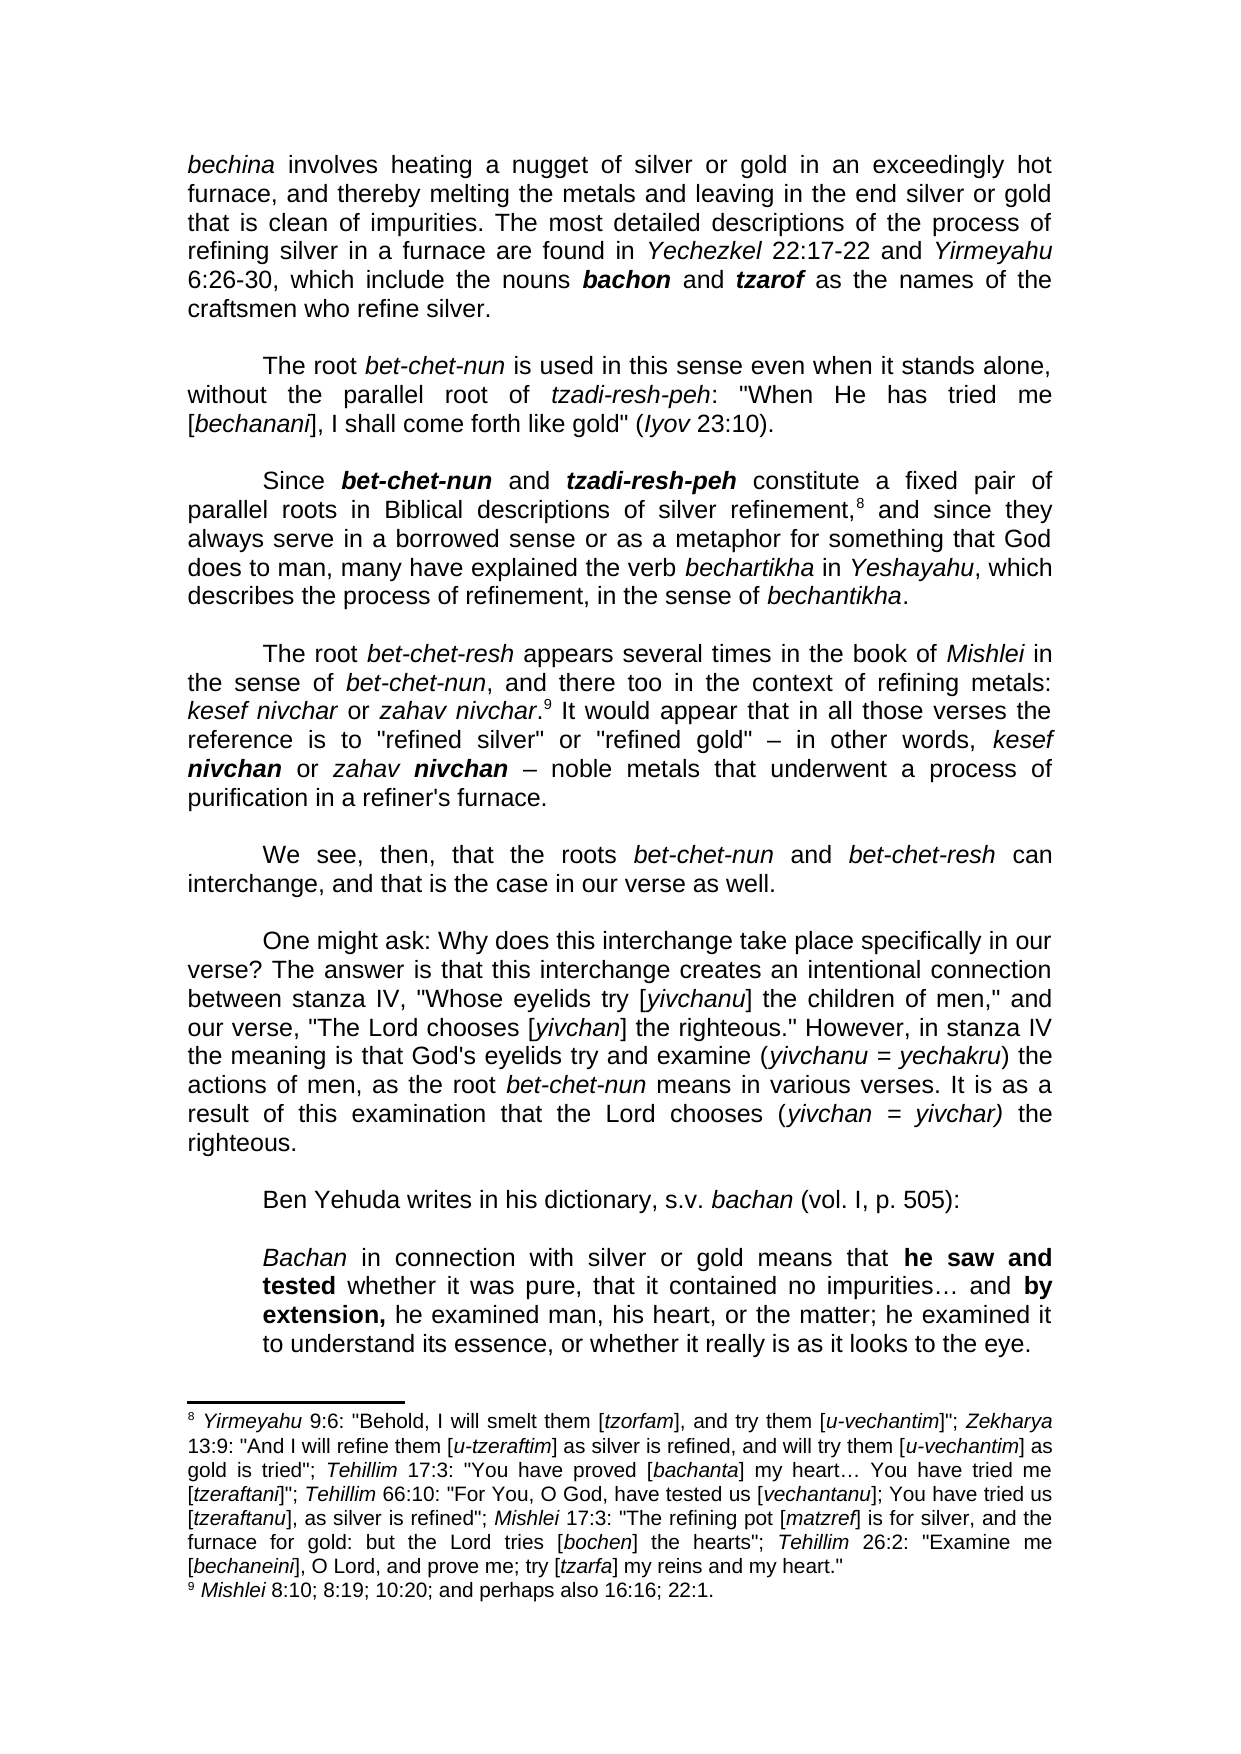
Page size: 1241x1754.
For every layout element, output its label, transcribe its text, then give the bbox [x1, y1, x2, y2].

text The root bet-chet-resh appears several times in the book of Mishlei in the sense of bet-chet-nun, and there too in the context of refining metals: kesef nivchar or zahav nivchar. It would appear that in all those verses the reference is to "refined silver" or "refined gold" – in other words, kesef nivchan or zahav nivchan – noble metals that underwent a process of purification in a refiner's furnace. [187, 639, 1053, 811]
text One might ask: Why does this interchange take place specifically in our verse? The answer is that this interchange creates an intentional connection between stanza IV, "Whose eyelids try [yivchanu] the children of men," and our verse, "The Lord chooses [yivchan] the righteous." However, in stanza IV the meaning is that God's eyelids try and examine (yivchanu = yechakru) the actions of men, as the root bet-chet-nun means in various verses. It is as a result of this examination that the Lord chooses (yivchan = yivchar) the righteous. [187, 926, 1053, 1156]
text The root bet-chet-nun is used in this sense even when it stands alone, without the parallel root of tzadi-resh-peh: "When He has tried me [bechanani], I shall come forth like gold" (Iyov 23:10). [187, 351, 1053, 437]
text Bachan in connection with silver or gold means that he saw and tested whether it was pure, that it contained no impurities… and by extension, he examined man, his heart, or the matter; he examined it to understand its essence, or whether it really is as it looks to the eye. [262, 1242, 1053, 1357]
text Since bet-chet-nun and tzadi-resh-peh constitute a fixed pair of parallel roots in Biblical descriptions of silver refinement, and since they always serve in a borrowed sense or as a metaphor for something that God does to man, many have explained the verb bechartikha in Yeshayahu, which describes the process of refinement, in the sense of bechantikha. [187, 466, 1053, 610]
text Ben Yehuda writes in his dictionary, s.v. bachan (vol. I, p. 505): [187, 1185, 1053, 1214]
text The answer lies in the other verb in the verse that parallels the verb bechartikha, namely the verb tzeraftikha. The root tzadi-resh-peh appears in several Biblical verses in parallelism to the root bet-chet-nun, and both roots denote the act of refinement, purifying silver or gold of impurities. Tzerifa or bechina involves heating a nugget of silver or gold in an exceedingly hot furnace, and thereby melting the metals and leaving in the end silver or gold that is clean of impurities. The most detailed descriptions of the process of refining silver in a furnace are found in Yechezkel 22:17-22 and Yirmeyahu 6:26-30, which include the nouns bachon and tzarof as the names of the craftsmen who refine silver. [187, 150, 1053, 322]
text We see, then, that the roots bet-chet-nun and bet-chet-resh can interchange, and that is the case in our verse as well. [187, 840, 1053, 897]
